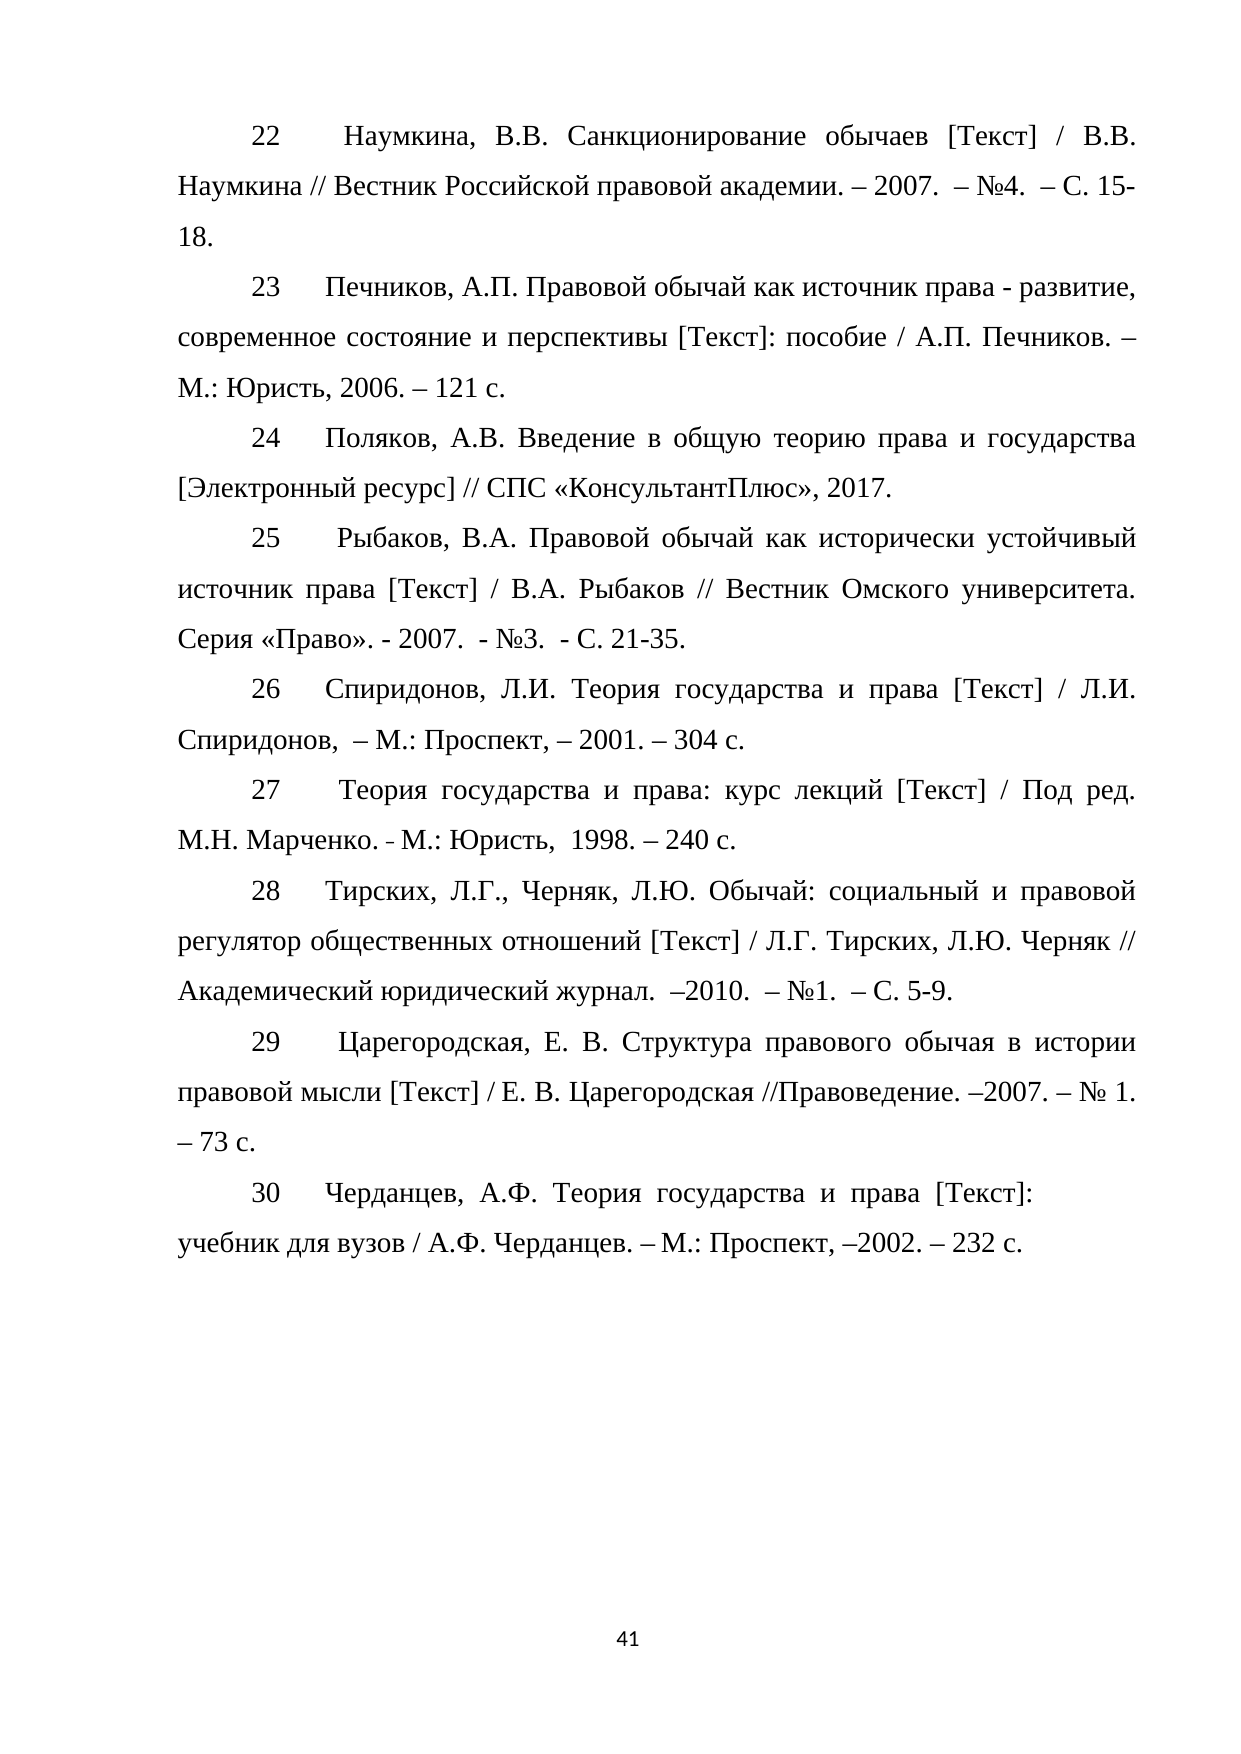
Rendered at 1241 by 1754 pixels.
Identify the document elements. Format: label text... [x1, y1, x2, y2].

list Поляков, А.В. Введение в общую теорию права и государства [Электронный ресурс] // СПС «КонсультантПлюс», 2017. [177, 420, 1137, 504]
list Царегородская, Е. В. Структура правового обычая в истории правовой мысли [Текст] / Е. В. Царегородская //Правоведение. –2007. – № 1. – 73 с. [177, 1024, 1137, 1158]
list Теория государства и права: курс лекций [Текст] / Под ред. М.Н. Марченко. – М.: Юристь, 1998. – 240 с. [177, 772, 1137, 856]
list Тирских, Л.Г., Черняк, Л.Ю. Обычай: социальный и правовой регулятор общественных отношений [Текст] / Л.Г. Тирских, Л.Ю. Черняк // Академический юридический журнал. –2010. – №1. – С. 5-9. [177, 873, 1137, 1007]
list Черданцев, А.Ф. Теория государства и права [Текст]: учебник для вузов / А.Ф. Черданцев. – М.: Проспект, –2002. – 232 с. [177, 1175, 1034, 1258]
list Наумкина, В.В. Санкционирование обычаев [Текст] / В.В. Наумкина // Вестник Российской правовой академии. – 2007. – №4. – С. 15-18. [177, 118, 1137, 252]
list Спиридонов, Л.И. Теория государства и права [Текст] / Л.И. Спиридонов, – М.: Проспект, – 2001. – 304 с. [177, 672, 1137, 755]
list Рыбаков, В.А. Правовой обычай как исторически устойчивый источник права [Текст] / В.А. Рыбаков // Вестник Омского университета. Серия «Право». - 2007. - №3. - С. 21-35. [177, 521, 1137, 655]
list Печников, А.П. Правовой обычай как источник права - развитие, современное состояние и перспективы [Текст]: пособие / А.П. Печников. –М.: Юристь, 2006. – 121 с. [177, 269, 1137, 403]
